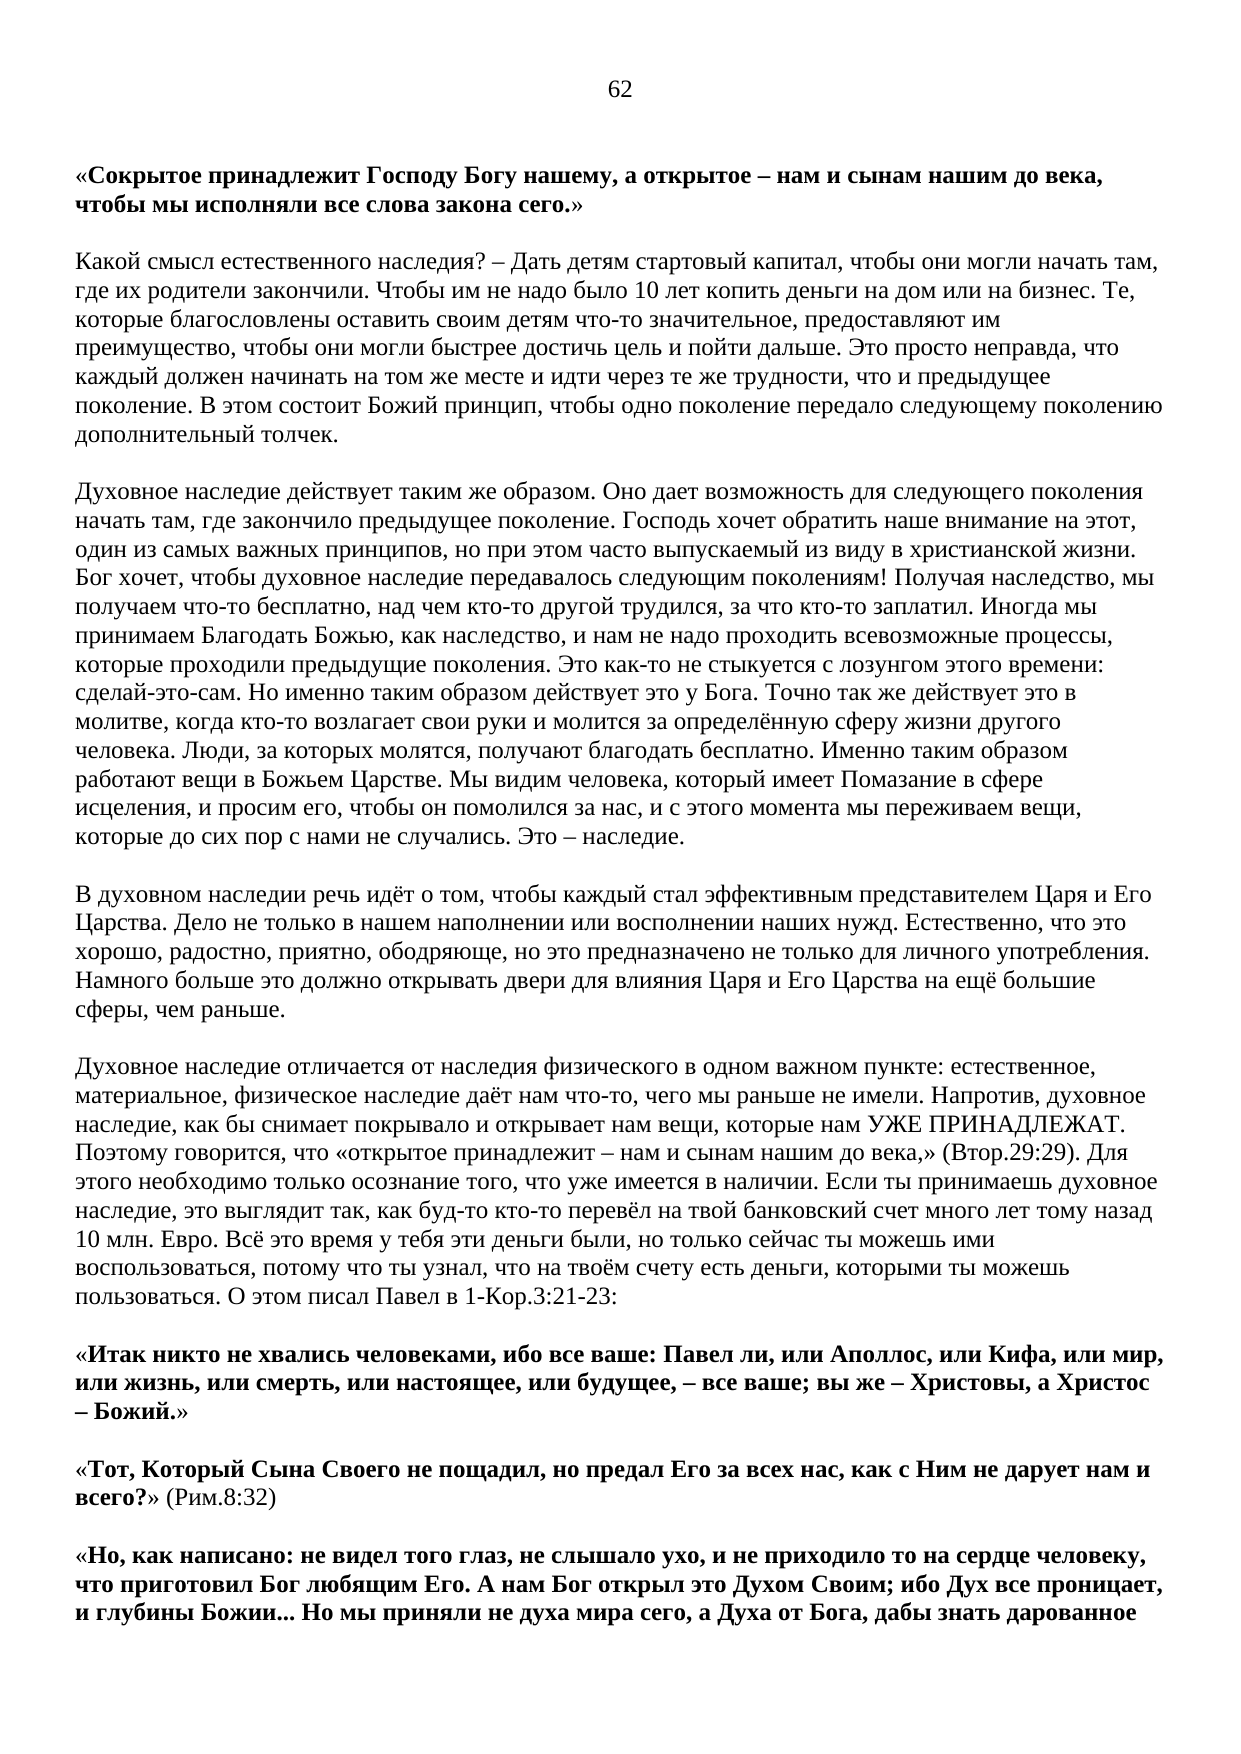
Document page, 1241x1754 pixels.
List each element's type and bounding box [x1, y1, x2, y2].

text [75, 131, 1165, 1626]
